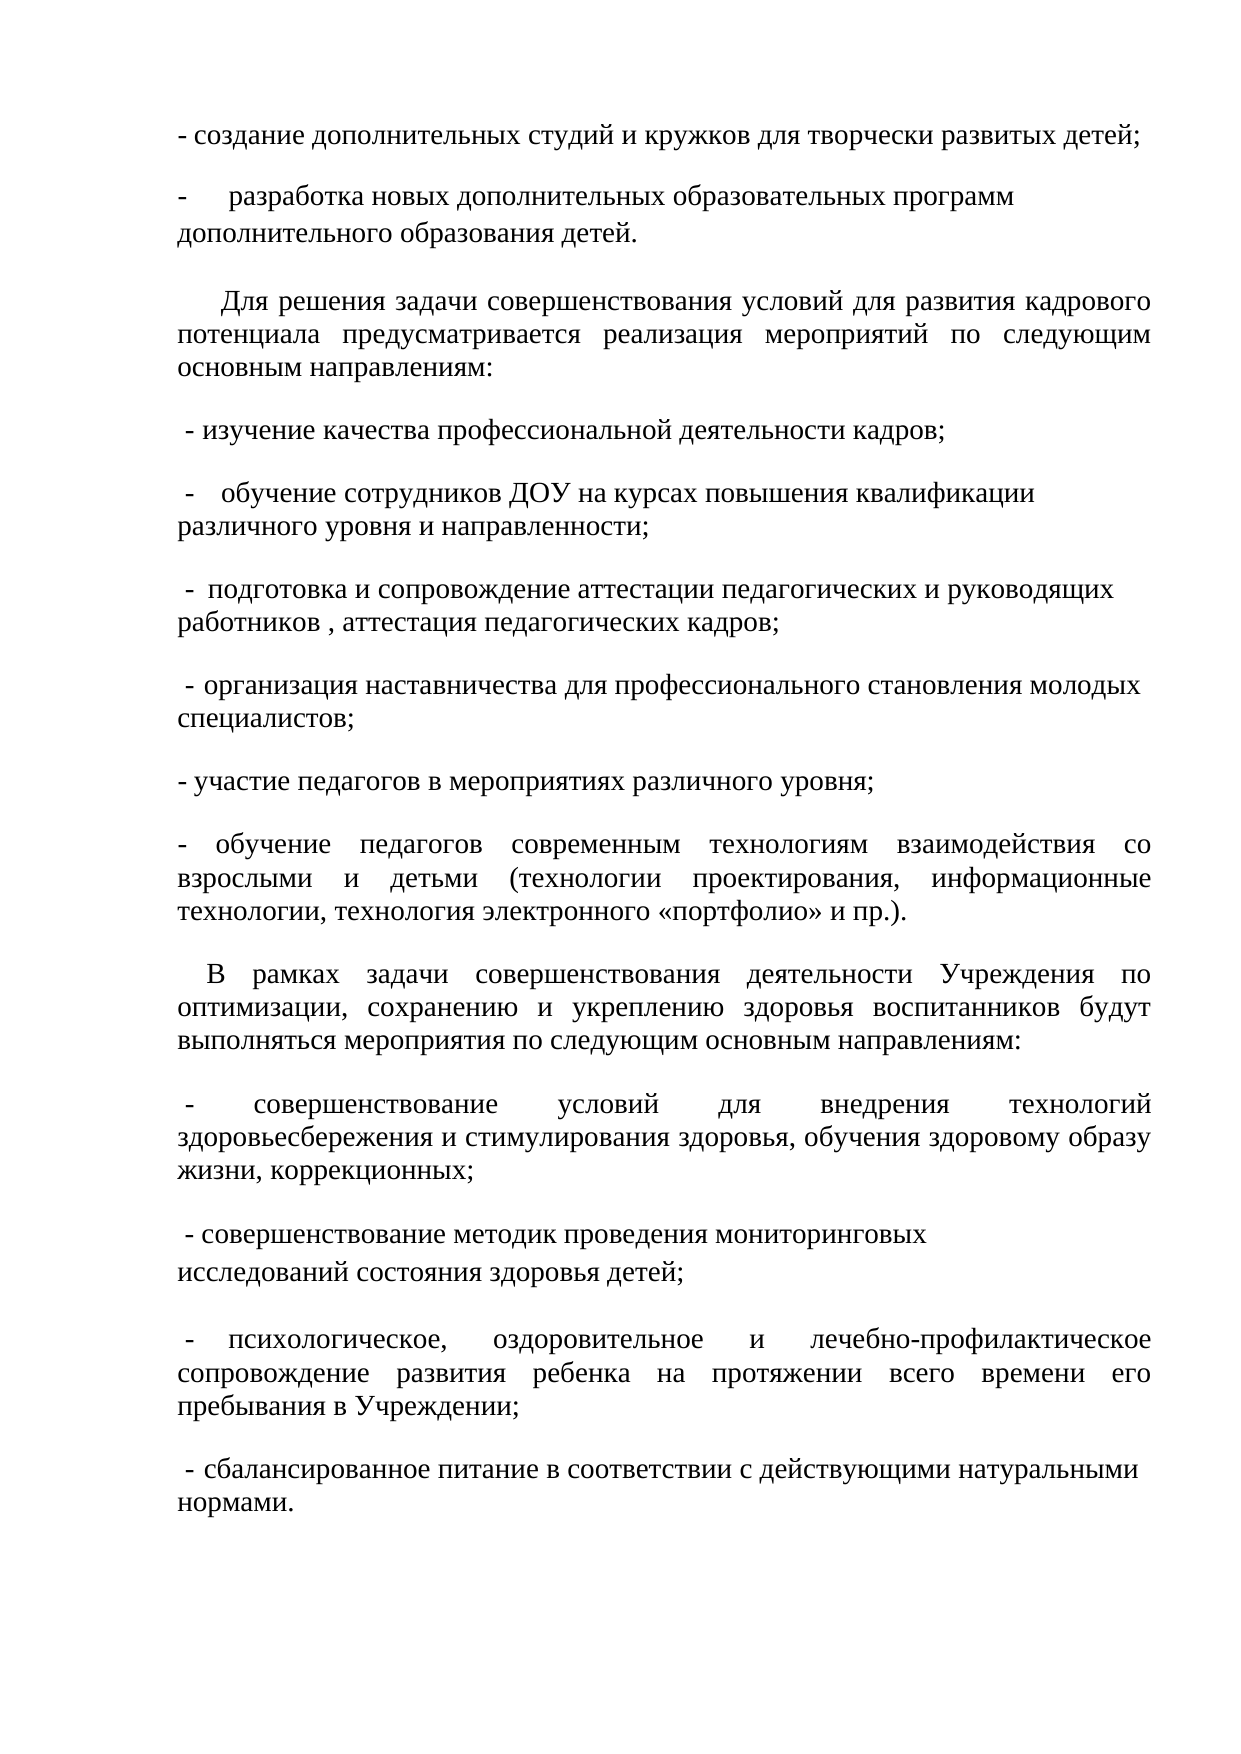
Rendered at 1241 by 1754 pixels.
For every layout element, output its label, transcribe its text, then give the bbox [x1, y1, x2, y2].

list сбалансированное питание в соответствии с действующими натуральными нормами. [177, 1452, 1152, 1517]
list организация наставничества для профессионального становления молодых специалистов; [177, 669, 1152, 734]
text Для решения задачи совершенствования условий для развития кадрового потенциала предусматривается реализация мероприятий по следующим основным направлениям: [177, 284, 1152, 383]
list обучение педагогов современным технологиям взаимодействия со взрослыми и детьми (технологии проектирования, информационные технологии, технология электронного «портфолио» и пр.). [177, 827, 1152, 926]
list подготовка и сопровождение аттестации педагогических и руководящих работников , аттестация педагогических кадров; [177, 572, 1150, 638]
list рамках задачи совершенствования деятельности Учреждения по оптимизации, сохранению и укреплению здоровья воспитанников будут выполняться мероприятия по следующим основным направлениям: [177, 957, 1152, 1056]
list разработка новых дополнительных образовательных программ дополнительного образования детей. [177, 178, 1152, 248]
list изучение качества профессиональной деятельности кадров; [184, 412, 1152, 445]
list создание дополнительных студий и кружков для творчески развитых детей; [177, 117, 1152, 151]
text - совершенствование методик проведения мониторинговых исследований состояния здоровья детей; [177, 1217, 1062, 1287]
list психологическое, оздоровительное и лечебно-профилактическое сопровождение развития ребенка на протяжении всего времени его пребывания в Учреждении; [177, 1323, 1152, 1421]
list совершенствование условий для внедрения технологий здоровьесбережения и стимулирования здоровья, обучения здоровому образу жизни, коррекционных; [177, 1087, 1152, 1186]
list участие педагогов в мероприятиях различного уровня; [177, 763, 1152, 797]
list обучение сотрудников ДОУ на курсах повышения квалификации различного уровня и направленности; [177, 476, 1152, 541]
